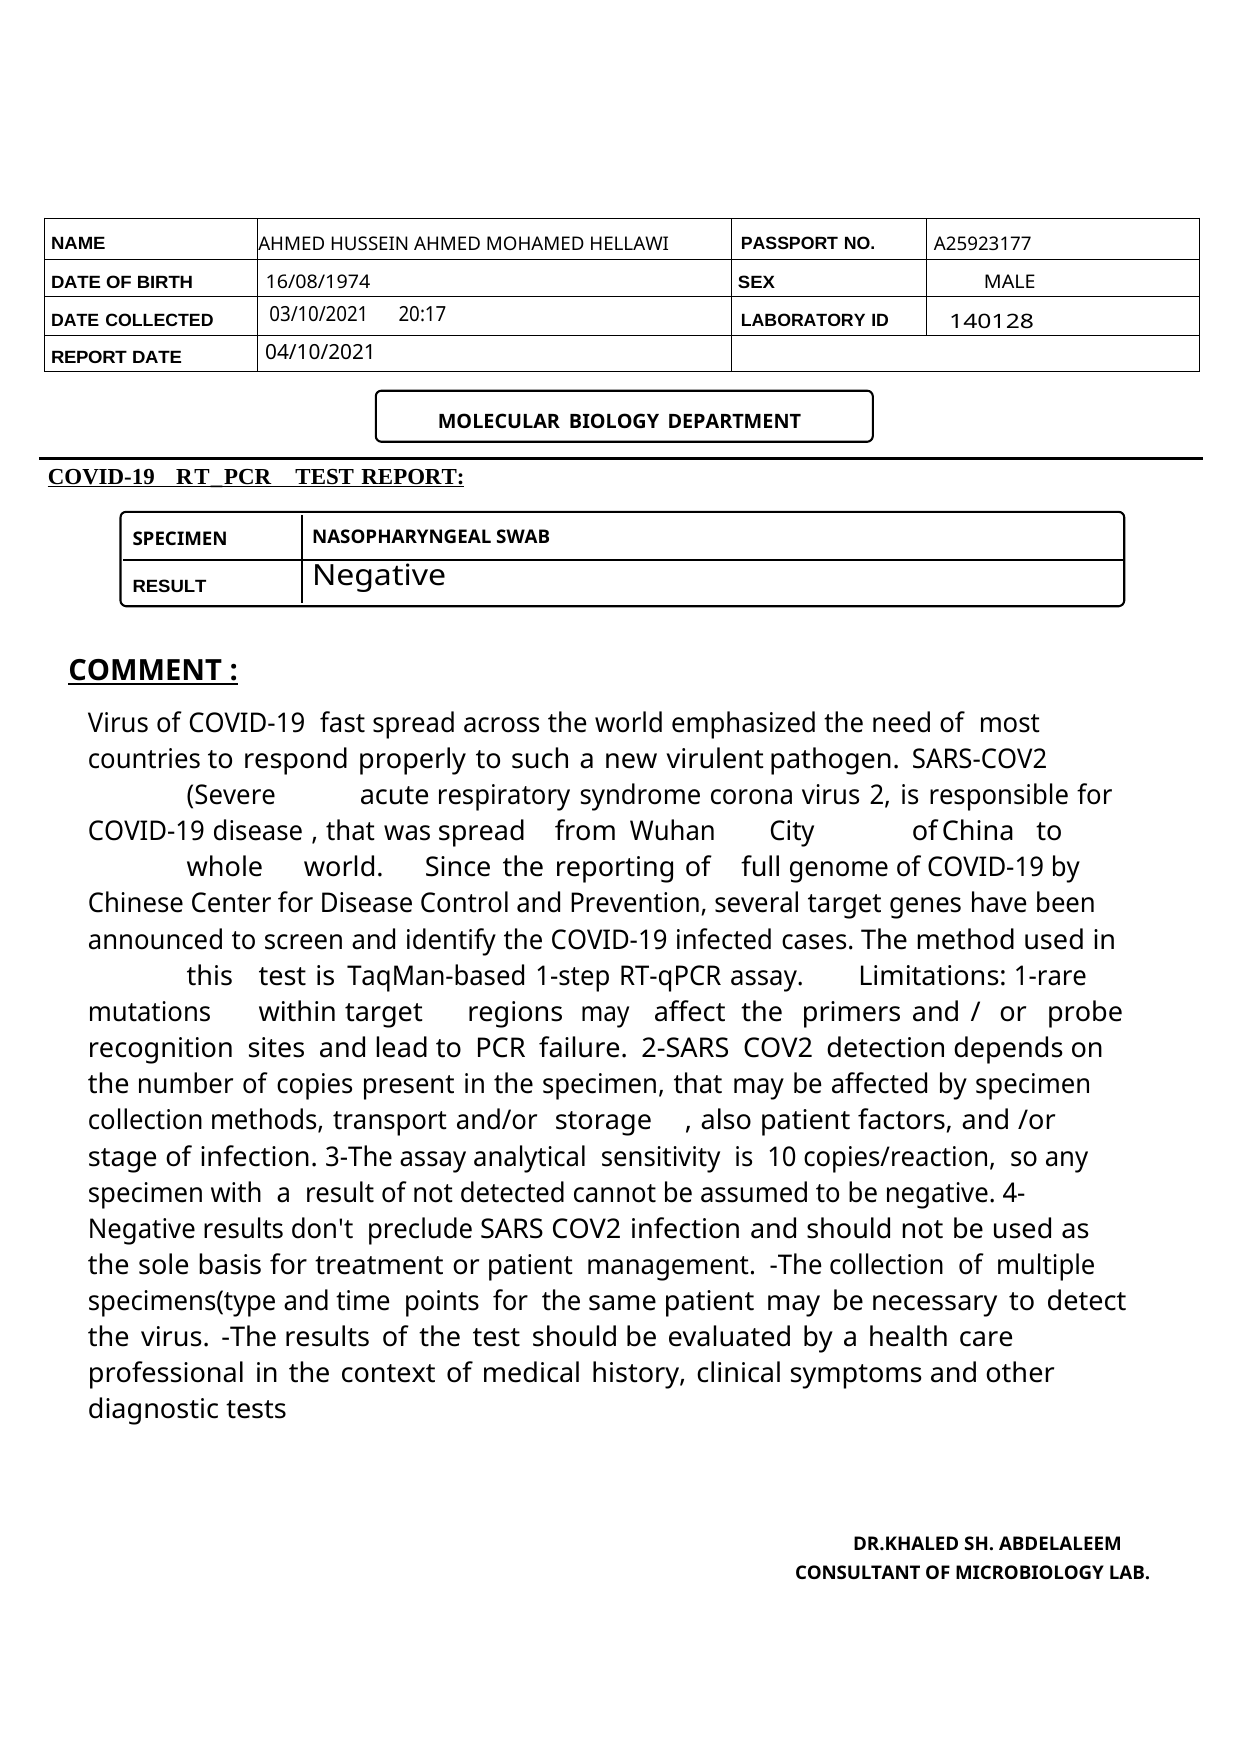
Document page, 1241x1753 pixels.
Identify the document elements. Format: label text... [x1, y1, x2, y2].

table_header NAME [45, 219, 257, 258]
table_cell 16/08/1974 [258, 260, 731, 296]
text COVID-19 RT_PCR TEST REPORT: [48, 463, 1215, 489]
table_cell 04/10/2021 [258, 336, 731, 371]
table_header PASSPORT NO. [732, 219, 926, 258]
table_cell 140128 [927, 297, 1199, 334]
table_header A25923177 [927, 219, 1199, 258]
table_cell SEX [732, 260, 926, 296]
text COMMENT : [68, 649, 1215, 689]
table_cell MALE [927, 260, 1199, 296]
table_cell [732, 336, 1199, 371]
table_cell REPORT DATE [45, 336, 257, 371]
text DR.KHALED SH. ABDELALEEM CONSULTANT OF MICROBIOLOGY LAB. [795, 1530, 1166, 1585]
table_cell LABORATORY ID [732, 297, 926, 334]
text Virus of COVID-19 fast spread across the world emphasized the need of most countries to respond properly to such a new virulent pathogen. SARS-COV2 (Severe acute respiratory syndrome corona virus 2, is responsible for COVID-19 disease , that was spread from Wuhan City of China to whole world. Since the reporting of full genome of COVID-19 by Chinese Center for Disease Control and Prevention, several target genes have been announced to screen and identify the COVID-19 infected cases. The method used in this test is TaqMan-based 1-step RT-qPCR assay. Limitations: 1-rare mutations within target regions may affect the primers and / or probe recognition sites and lead to PCR failure. 2-SARS COV2 detection depends on the number of copies present in the specimen, that may be affected by specimen collection methods, transport and/or storage , also patient factors, and /or stage of infection. 3-The assay analytical sensitivity is 10 copies/reaction, so any specimen with a result of not detected cannot be assumed to be negative. 4-Negative results don't preclude SARS COV2 infection and should not be used as the sole basis for treatment or patient management. -The collection of multiple specimens(type and time points for the same patient may be necessary to detect the virus. -The results of the test should be evaluated by a health care professional in the context of medical history, clinical symptoms and other diagnostic tests [88, 704, 1128, 1427]
table_header AHMED HUSSEIN AHMED MOHAMED HELLAWI [258, 219, 731, 258]
table_cell 03/10/2021 20:17 [258, 297, 731, 334]
table_cell DATE COLLECTED [45, 297, 257, 334]
table_cell DATE OF BIRTH [45, 260, 257, 296]
